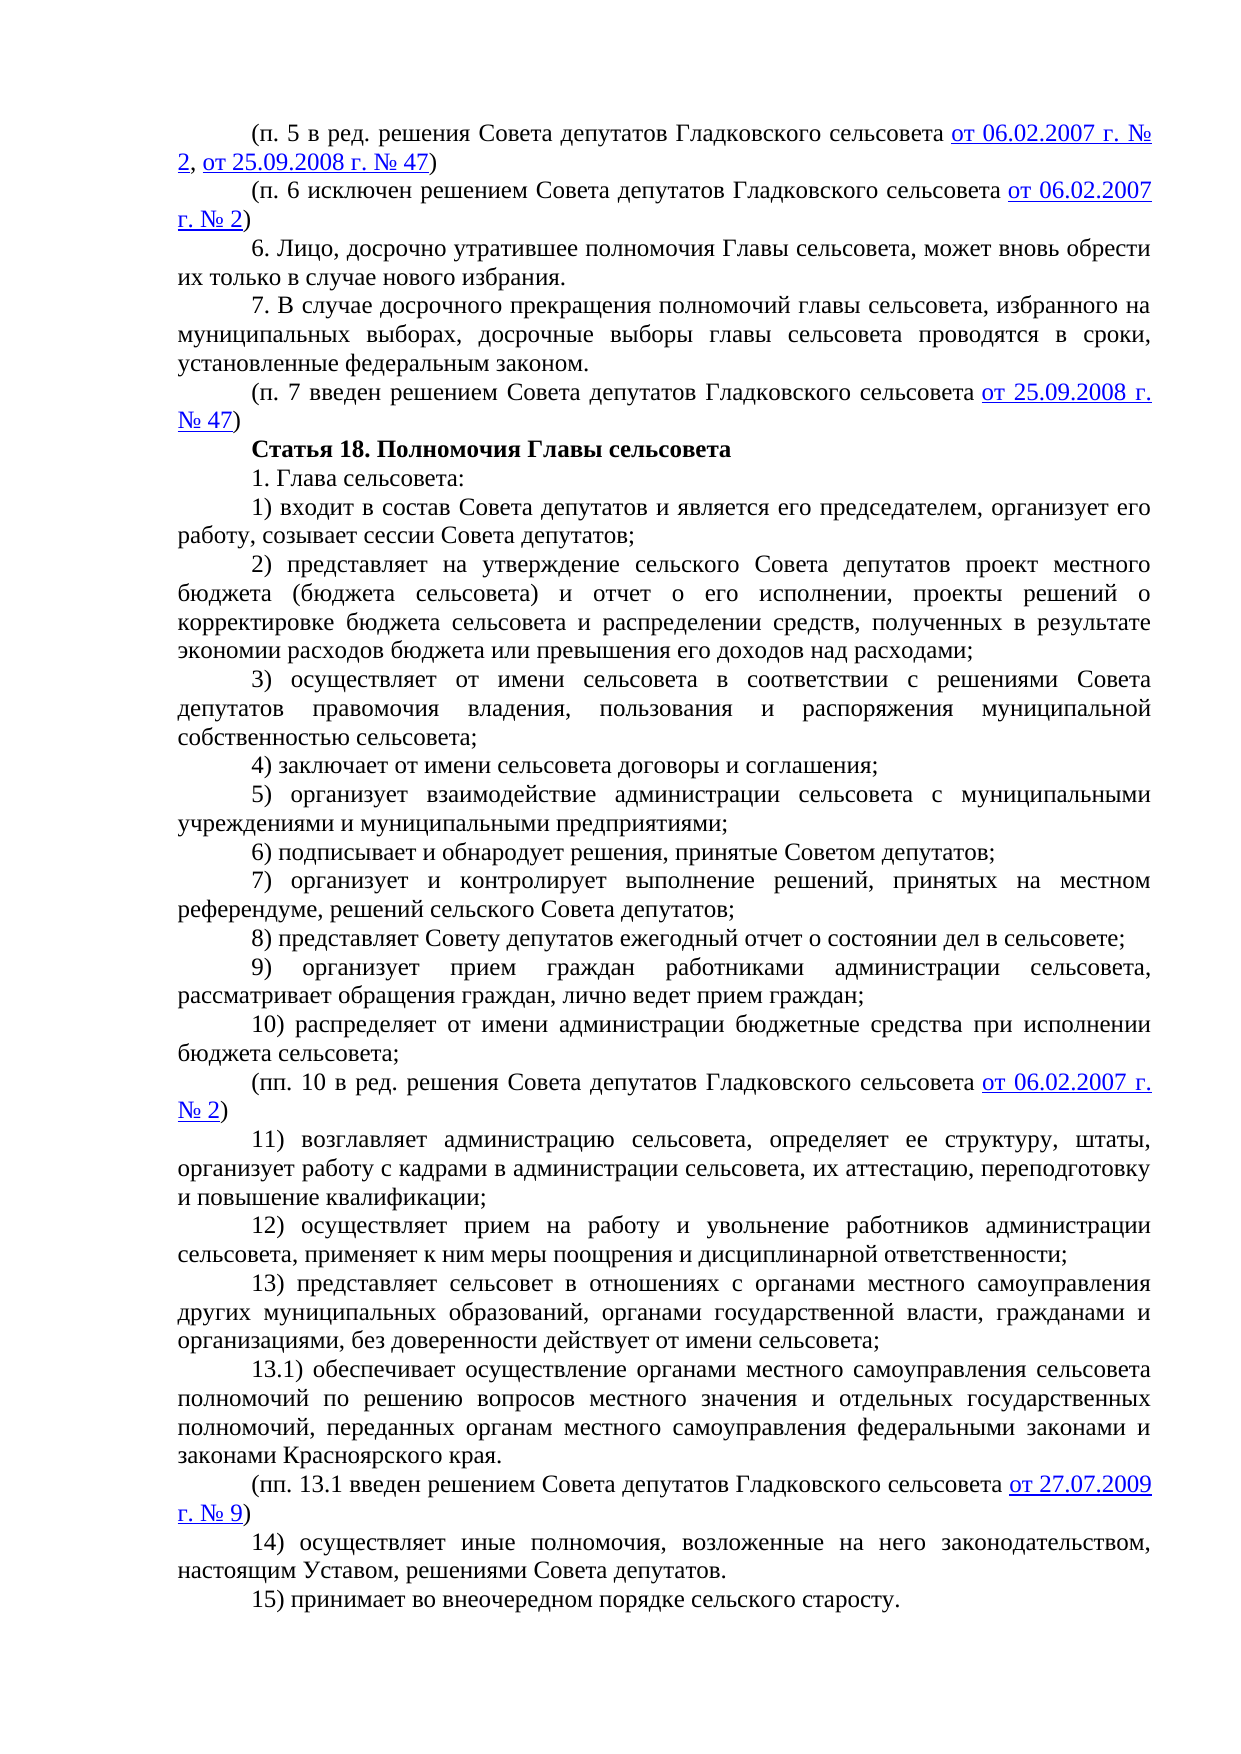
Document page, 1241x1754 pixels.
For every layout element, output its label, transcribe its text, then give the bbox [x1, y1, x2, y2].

text 5) организует взаимодействие администрации сельсовета с муниципальными учреждениями и муниципальными предприятиями; [177, 779, 1152, 837]
text (п. 5 в ред. решения Совета депутатов Гладковского сельсовета от 06.02.2007 г. № 2, от 25.09.2008 г. № 47) [177, 118, 1152, 176]
text 13) представляет сельсовет в отношениях с органами местного самоуправления других муниципальных образований, органами государственной власти, гражданами и организациями, без доверенности действует от имени сельсовета; [177, 1268, 1152, 1354]
text 6. Лицо, досрочно утратившее полномочия Главы сельсовета, может вновь обрести их только в случае нового избрания. [177, 233, 1152, 291]
text 7. В случае досрочного прекращения полномочий главы сельсовета, избранного на муниципальных выборах, досрочные выборы главы сельсовета проводятся в сроки, установленные федеральным законом. [177, 291, 1152, 377]
text 10) распределяет от имени администрации бюджетные средства при исполнении бюджета сельсовета; [177, 1009, 1152, 1067]
text 11) возглавляет администрацию сельсовета, определяет ее структуру, штаты, организует работу с кадрами в администрации сельсовета, их аттестацию, переподготовку и повышение квалификации; [177, 1124, 1152, 1211]
text 4) заключает от имени сельсовета договоры и соглашения; [177, 751, 1152, 779]
text (пп. 13.1 введен решением Совета депутатов Гладковского сельсовета от 27.07.2009 г. № 9) [177, 1469, 1152, 1527]
text 9) организует прием граждан работниками администрации сельсовета, рассматривает обращения граждан, лично ведет прием граждан; [177, 952, 1152, 1009]
text (пп. 10 в ред. решения Совета депутатов Гладковского сельсовета от 06.02.2007 г. № 2) [177, 1067, 1152, 1124]
text 1) входит в состав Совета депутатов и является его председателем, организует его работу, созывает сессии Совета депутатов; [177, 492, 1152, 549]
text 7) организует и контролирует выполнение решений, принятых на местном референдуме, решений сельского Совета депутатов; [177, 866, 1152, 923]
text 14) осуществляет иные полномочия, возложенные на него законодательством, настоящим Уставом, решениями Совета депутатов. [177, 1527, 1152, 1584]
text 13.1) обеспечивает осуществление органами местного самоуправления сельсовета полномочий по решению вопросов местного значения и отдельных государственных полномочий, переданных органам местного самоуправления федеральными законами и законами Красноярского края. [177, 1354, 1152, 1469]
text 12) осуществляет прием на работу и увольнение работников администрации сельсовета, применяет к ним меры поощрения и дисциплинарной ответственности; [177, 1211, 1152, 1268]
text 3) осуществляет от имени сельсовета в соответствии с решениями Совета депутатов правомочия владения, пользования и распоряжения муниципальной собственностью сельсовета; [177, 664, 1152, 751]
text 2) представляет на утверждение сельского Совета депутатов проект местного бюджета (бюджета сельсовета) и отчет о его исполнении, проекты решений о корректировке бюджета сельсовета и распределении средств, полученных в результате экономии расходов бюджета или превышения его доходов над расходами; [177, 549, 1152, 664]
text 6) подписывает и обнародует решения, принятые Советом депутатов; [177, 837, 1152, 866]
text Статья 18. Полномочия Главы сельсовета [177, 434, 1152, 463]
text (п. 7 введен решением Совета депутатов Гладковского сельсовета от 25.09.2008 г. № 47) [177, 377, 1152, 434]
text 1. Глава сельсовета: [177, 463, 1152, 492]
text (п. 6 исключен решением Совета депутатов Гладковского сельсовета от 06.02.2007 г. № 2) [177, 176, 1152, 233]
text 15) принимает во внеочередном порядке сельского старосту. [177, 1584, 1152, 1613]
text 8) представляет Совету депутатов ежегодный отчет о состоянии дел в сельсовете; [177, 923, 1152, 952]
